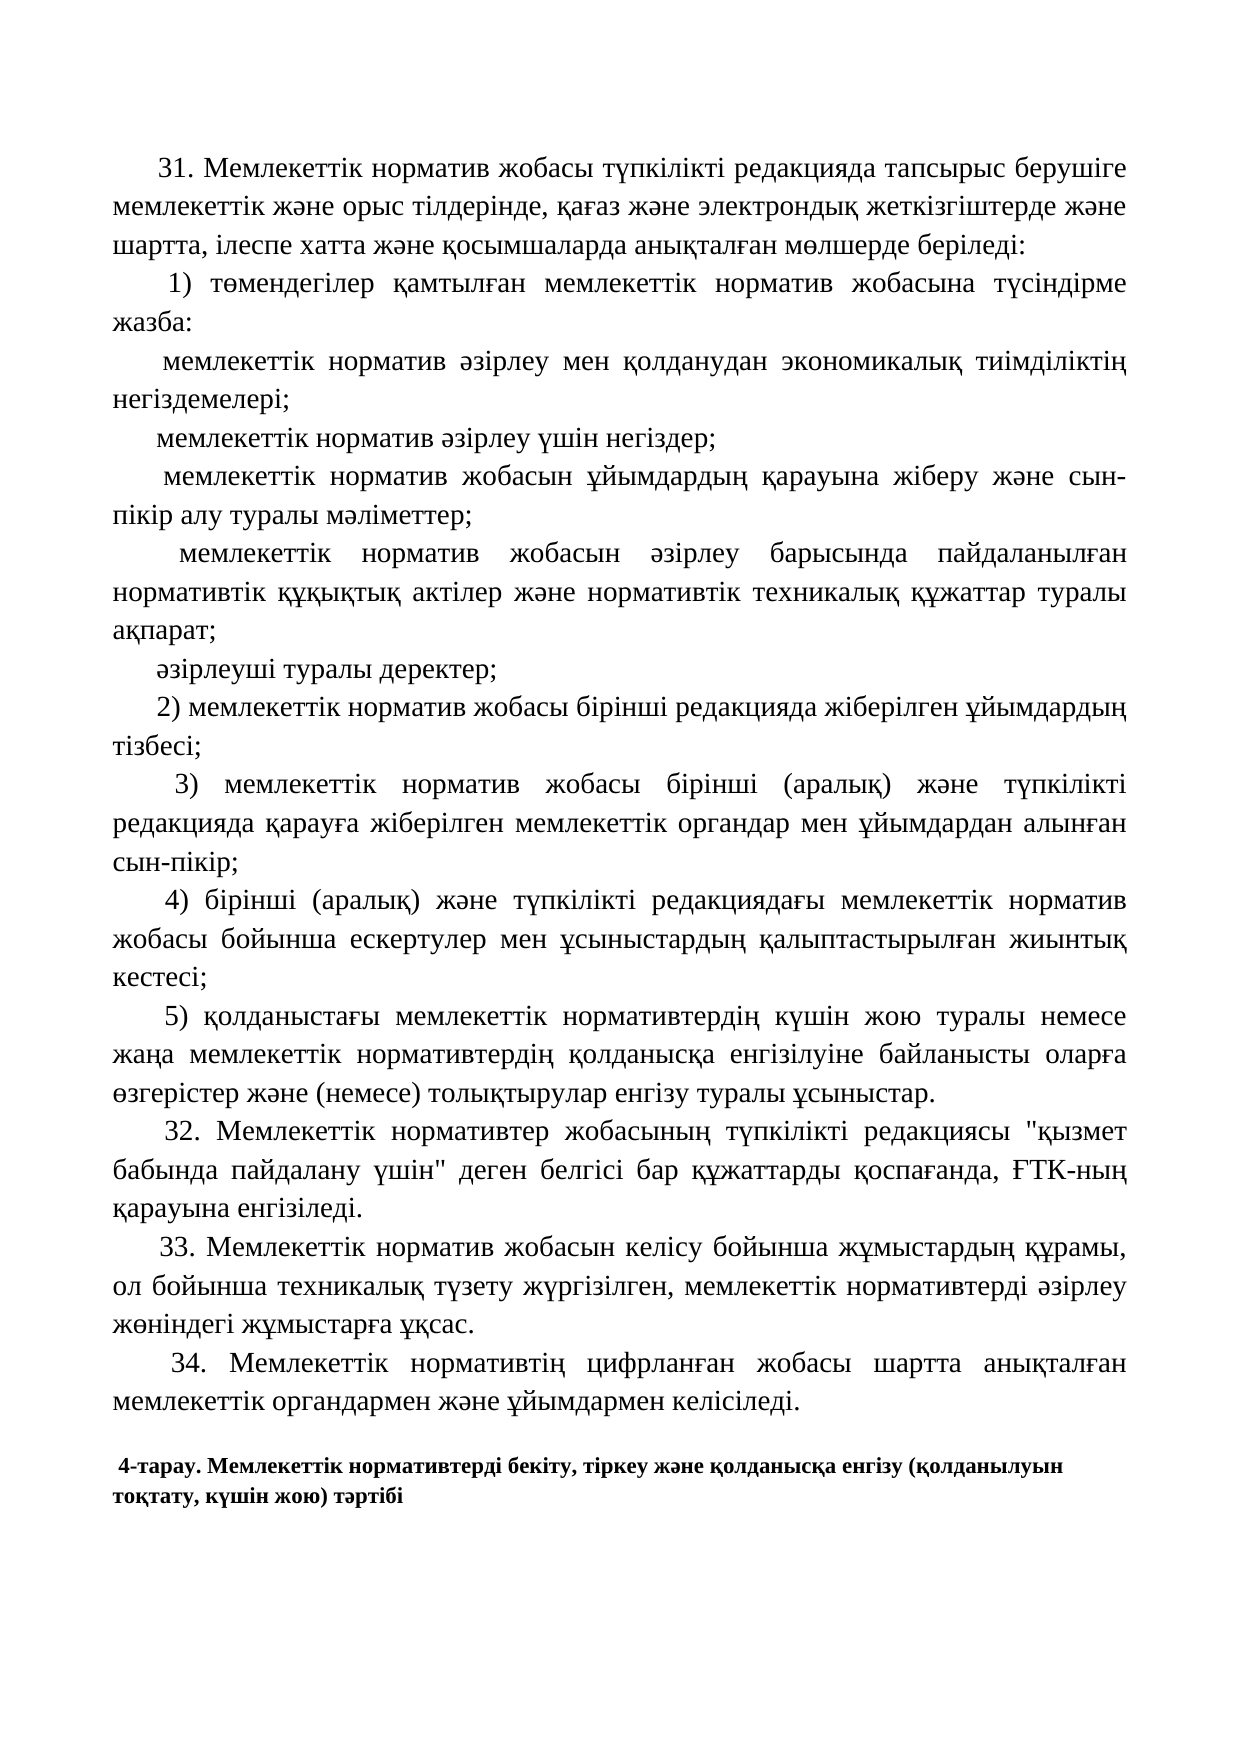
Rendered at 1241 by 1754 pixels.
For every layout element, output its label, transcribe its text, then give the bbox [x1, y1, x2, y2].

text мемлекеттік норматив жобасын әзірлеу барысында пайдаланылған нормативтік құқықтық актілер және нормативтік техникалық құжаттар туралы ақпарат; [112, 535, 1128, 646]
text 31. Мемлекеттік норматив жобасы түпкілікті редакцияда тапсырыс берушіге мемлекеттік және орыс тілдерінде, қағаз және электрондық жеткізгіштерде және шартта, ілеспе хатта және қосымшаларда анықталған мөлшерде беріледі: [112, 150, 1128, 261]
text 2) мемлекеттік норматив жобасы бірінші редакцияда жіберілген ұйымдардың тізбесі; [112, 689, 1128, 762]
text мемлекеттік норматив жобасын ұйымдардың қарауына жіберу және сын-пікір алу туралы мәліметтер; [112, 458, 1128, 530]
text 4) бірінші (аралық) және түпкілікті редакциядағы мемлекеттік норматив жобасы бойынша ескертулер мен ұсыныстардың қалыптастырылған жиынтық кестесі; [112, 882, 1128, 993]
text 3) мемлекеттік норматив жобасы бірінші (аралық) және түпкілікті редакцияда қарауға жіберілген мемлекеттік органдар мен ұйымдардан алынған сын-пікір; [112, 767, 1128, 877]
text 33. Мемлекеттік норматив жобасын келісу бойынша жұмыстардың құрамы, ол бойынша техникалық түзету жүргізілген, мемлекеттік нормативтерді әзірлеу жөніндегі жұмыстарға ұқсас. [112, 1229, 1128, 1340]
text 4-тарау. Мемлекеттiк нормативтердi бекiту, тiркеу және қолданысқа енгiзу (қолданылуын тоқтату, күшiн жою) тәртібі [112, 1452, 1128, 1509]
text 32. Мемлекеттік нормативтер жобасының түпкілікті редакциясы "қызмет бабында пайдалану үшін" деген белгісі бар құжаттарды қоспағанда, ҒТК-ның қарауына енгізіледі. [112, 1113, 1128, 1224]
text мемлекеттік норматив әзірлеу үшін негіздер; [112, 420, 1128, 453]
text 5) қолданыстағы мемлекеттік нормативтердің күшін жою туралы немесе жаңа мемлекеттік нормативтердің қолданысқа енгізілуіне байланысты оларға өзгерістер және (немесе) толықтырулар енгізу туралы ұсыныстар. [112, 998, 1128, 1108]
text мемлекеттік норматив әзірлеу мен қолданудан экономикалық тиімділіктің негіздемелері; [112, 343, 1128, 415]
text 34. Мемлекеттік нормативтің цифрланған жобасы шартта анықталған мемлекеттік органдармен және ұйымдармен келісіледі. [112, 1345, 1128, 1417]
text 1) төмендегілер қамтылған мемлекеттік норматив жобасына түсіндірме жазба: [112, 266, 1128, 338]
text әзірлеуші туралы деректер; [112, 651, 1128, 684]
